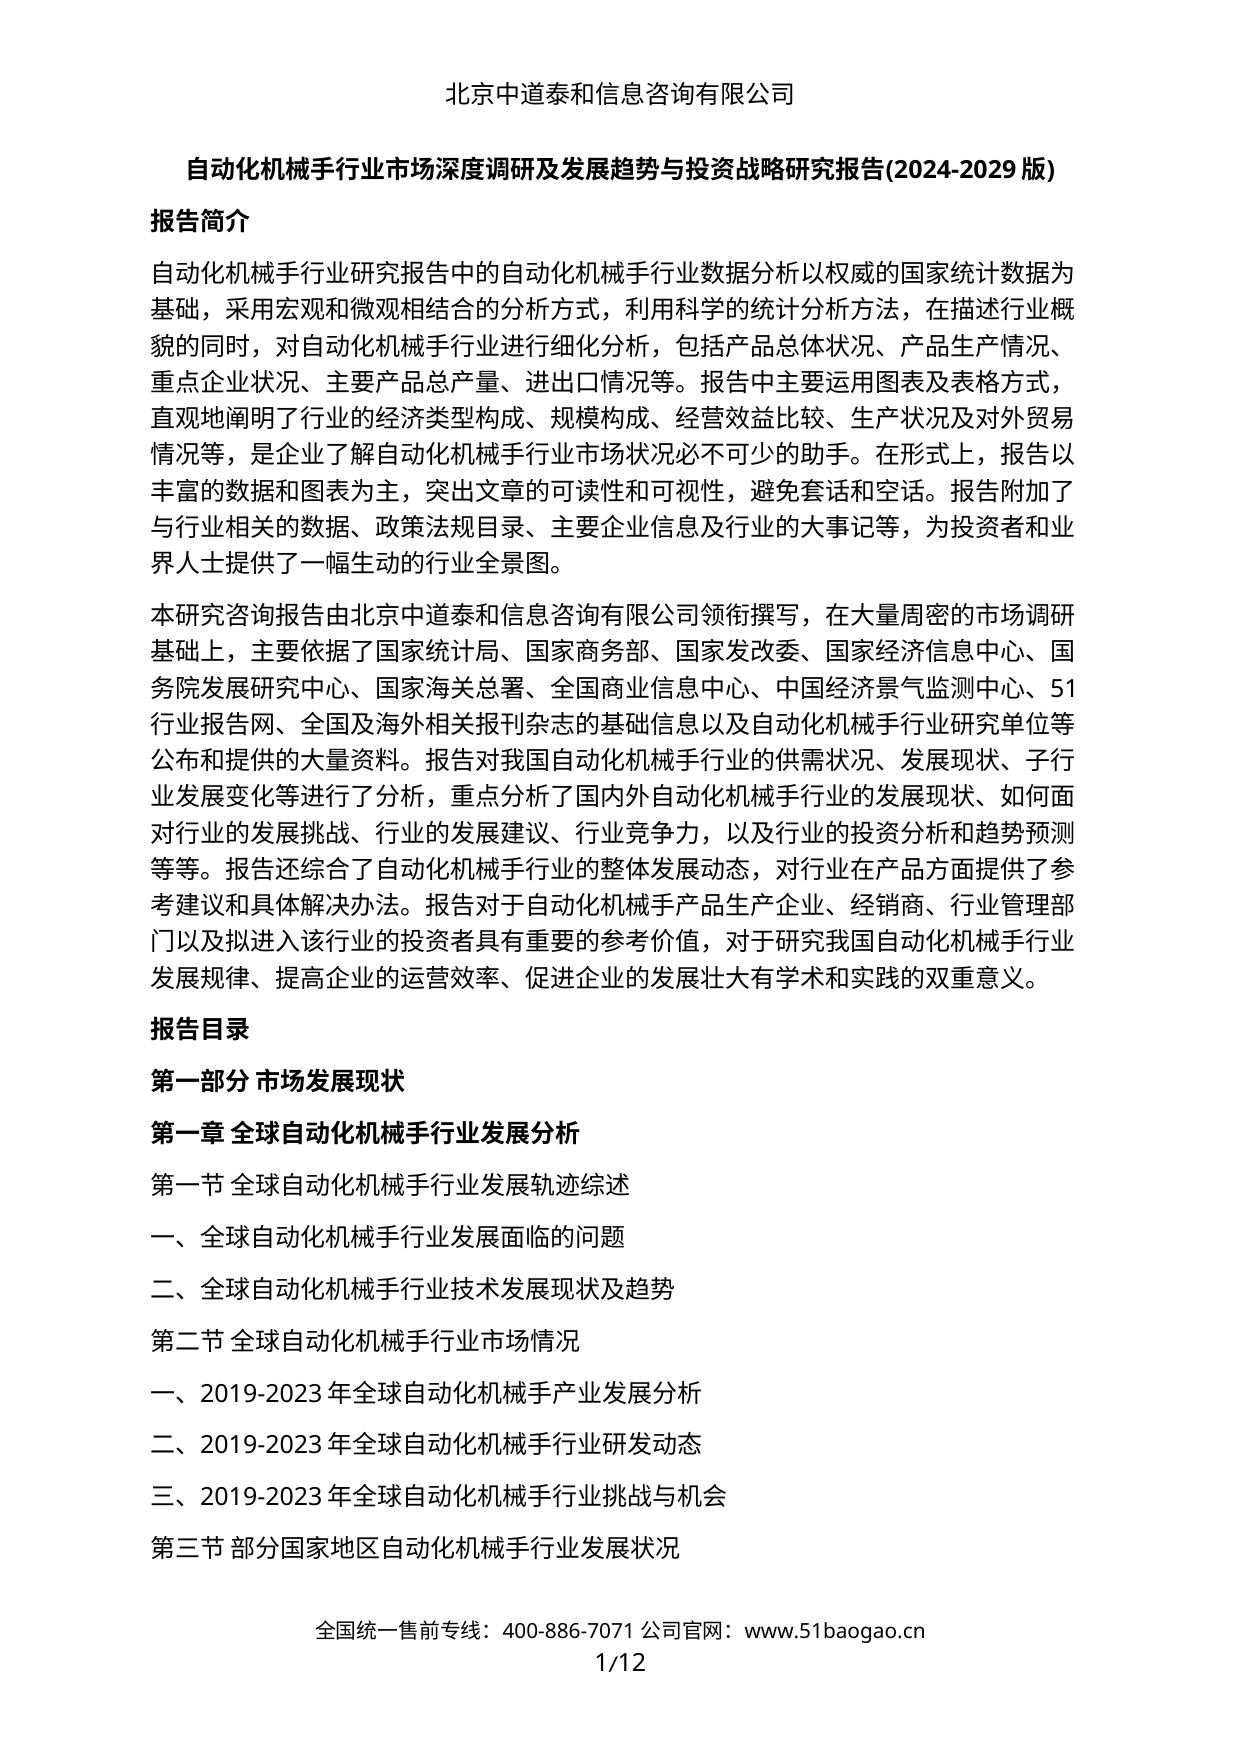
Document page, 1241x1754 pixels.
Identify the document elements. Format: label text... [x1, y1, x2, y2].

text 二、2019-2023年全球自动化机械手行业研发动态 [150, 1425, 1090, 1461]
text 一、2019-2023年全球自动化机械手产业发展分析 [150, 1373, 1090, 1409]
text 第三节 部分国家地区自动化机械手行业发展状况 [150, 1529, 1090, 1565]
text 报告简介 [150, 202, 1090, 238]
text 第一部分 市场发展现状 [150, 1062, 1090, 1098]
text 自动化机械手行业市场深度调研及发展趋势与投资战略研究报告(2024-2029版) [150, 150, 1090, 186]
text 自动化机械手行业研究报告中的自动化机械手行业数据分析以权威的国家统计数据为基础，采用宏观和微观相结合的分析方式，利用科学的统计分析方法，在描述行业概貌的同时，对自动化机械手行业进行细化分析，包括产品总体状况、产品生产情况、重点企业状况、主要产品总产量、进出口情况等。报告中主要运用图表及表格方式，直观地阐明了行业的经济类型构成、规模构成、经营效益比较、生产状况及对外贸易情况等，是企业了解自动化机械手行业市场状况必不可少的助手。在形式上，报告以丰富的数据和图表为主，突出文章的可读性和可视性，避免套话和空话。报告附加了与行业相关的数据、政策法规目录、主要企业信息及行业的大事记等，为投资者和业界人士提供了一幅生动的行业全景图。 [150, 254, 1090, 580]
text 第一章 全球自动化机械手行业发展分析 [150, 1114, 1090, 1150]
text 本研究咨询报告由北京中道泰和信息咨询有限公司领衔撰写，在大量周密的市场调研基础上，主要依据了国家统计局、国家商务部、国家发改委、国家经济信息中心、国务院发展研究中心、国家海关总署、全国商业信息中心、中国经济景气监测中心、51行业报告网、全国及海外相关报刊杂志的基础信息以及自动化机械手行业研究单位等公布和提供的大量资料。报告对我国自动化机械手行业的供需状况、发展现状、子行业发展变化等进行了分析，重点分析了国内外自动化机械手行业的发展现状、如何面对行业的发展挑战、行业的发展建议、行业竞争力，以及行业的投资分析和趋势预测等等。报告还综合了自动化机械手行业的整体发展动态，对行业在产品方面提供了参考建议和具体解决办法。报告对于自动化机械手产品生产企业、经销商、行业管理部门以及拟进入该行业的投资者具有重要的参考价值，对于研究我国自动化机械手行业发展规律、提高企业的运营效率、促进企业的发展壮大有学术和实践的双重意义。 [150, 596, 1090, 994]
text 第二节 全球自动化机械手行业市场情况 [150, 1321, 1090, 1357]
text 三、2019-2023年全球自动化机械手行业挑战与机会 [150, 1477, 1090, 1513]
text 报告目录 [150, 1010, 1090, 1046]
text 二、全球自动化机械手行业技术发展现状及趋势 [150, 1269, 1090, 1306]
text 第一节 全球自动化机械手行业发展轨迹综述 [150, 1166, 1090, 1202]
text 一、全球自动化机械手行业发展面临的问题 [150, 1217, 1090, 1254]
